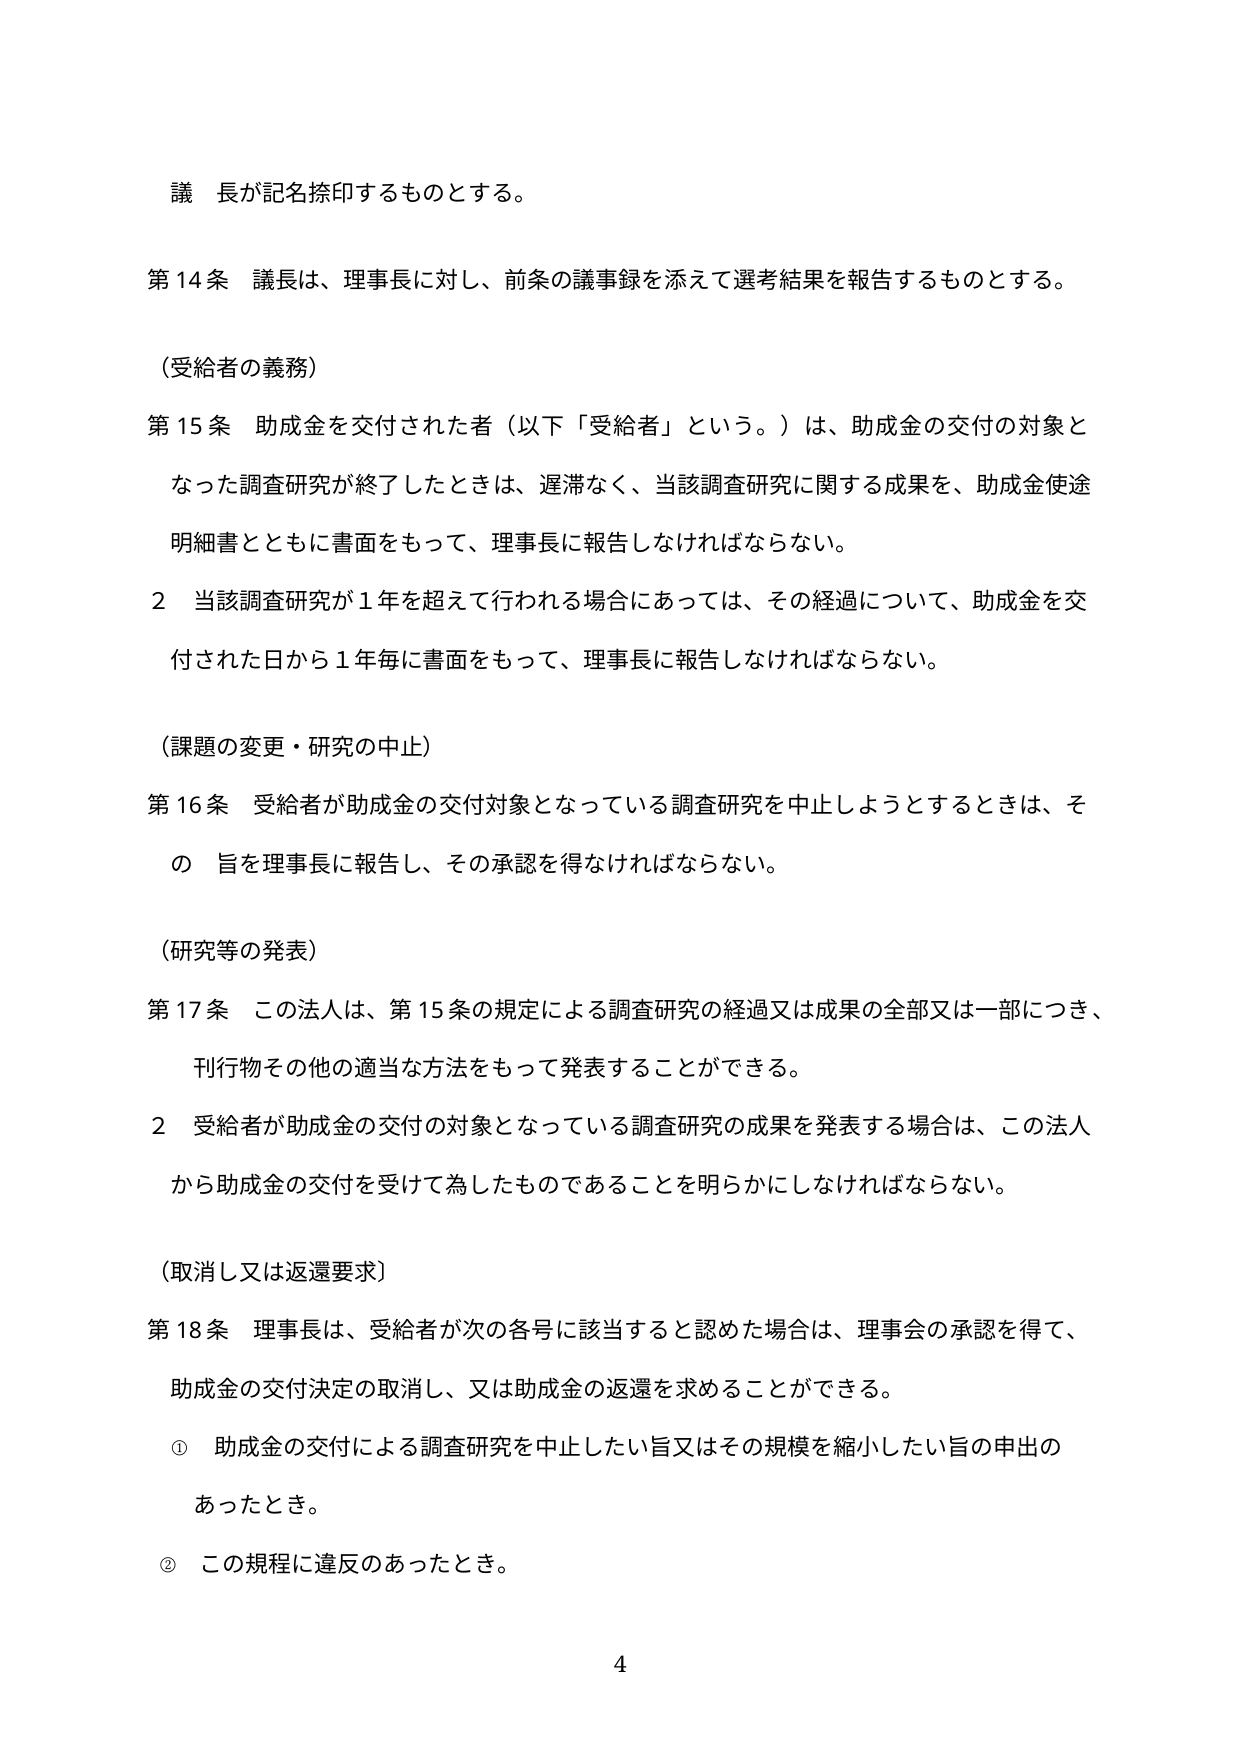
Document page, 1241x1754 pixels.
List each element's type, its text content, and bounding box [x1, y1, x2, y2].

text あったとき。 [171, 1475, 1092, 1533]
text （受給者の義務） [148, 337, 1092, 396]
text （研究等の発表） [148, 921, 1092, 979]
text ２ 受給者が助成金の交付の対象となっている調査研究の成果を発表する場合は、この法人から助成金の交付を受けて為したものであることを明らかにしなければならない。 [148, 1096, 1092, 1212]
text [148, 162, 1092, 221]
text 第15条 助成金を交付された者（以下「受給者」という。）は、助成金の交付の対象となった調査研究が終了したときは、遅滞なく、当該調査研究に関する成果を、助成金使途明細書とともに書面をもって、理事長に報告しなければならない。 [148, 396, 1092, 571]
text 第17条 この法人は、第15条の規定による調査研究の経過又は成果の全部又は一部につき、 刊行物その他の適当な方法をもって発表することができる。 [148, 979, 1092, 1096]
text 第16条 受給者が助成金の交付対象となっている調査研究を中止しようとするときは、その 旨を理事長に報告し、その承認を得なければならない。 [148, 775, 1092, 892]
text （課題の変更・研究の中止） [148, 717, 1092, 775]
text ２ 当該調査研究が１年を超えて行われる場合にあっては、その経過について、助成金を交付された日から１年毎に書面をもって、理事長に報告しなければならない。 [148, 571, 1092, 687]
text ② この規程に違反のあったとき。 [148, 1533, 1092, 1592]
list 助成金の交付による調査研究を中止したい旨又はその規模を縮小したい旨の申出の [171, 1417, 1092, 1475]
text （取消し又は返還要求〕 [148, 1242, 1092, 1300]
text 第18条 理事長は、受給者が次の各号に該当すると認めた場合は、理事会の承認を得て、助成金の交付決定の取消し、又は助成金の返還を求めることができる。 [148, 1300, 1092, 1417]
text 第14条 議長は、理事長に対し、前条の議事録を添えて選考結果を報告するものとする。 [148, 250, 1092, 308]
